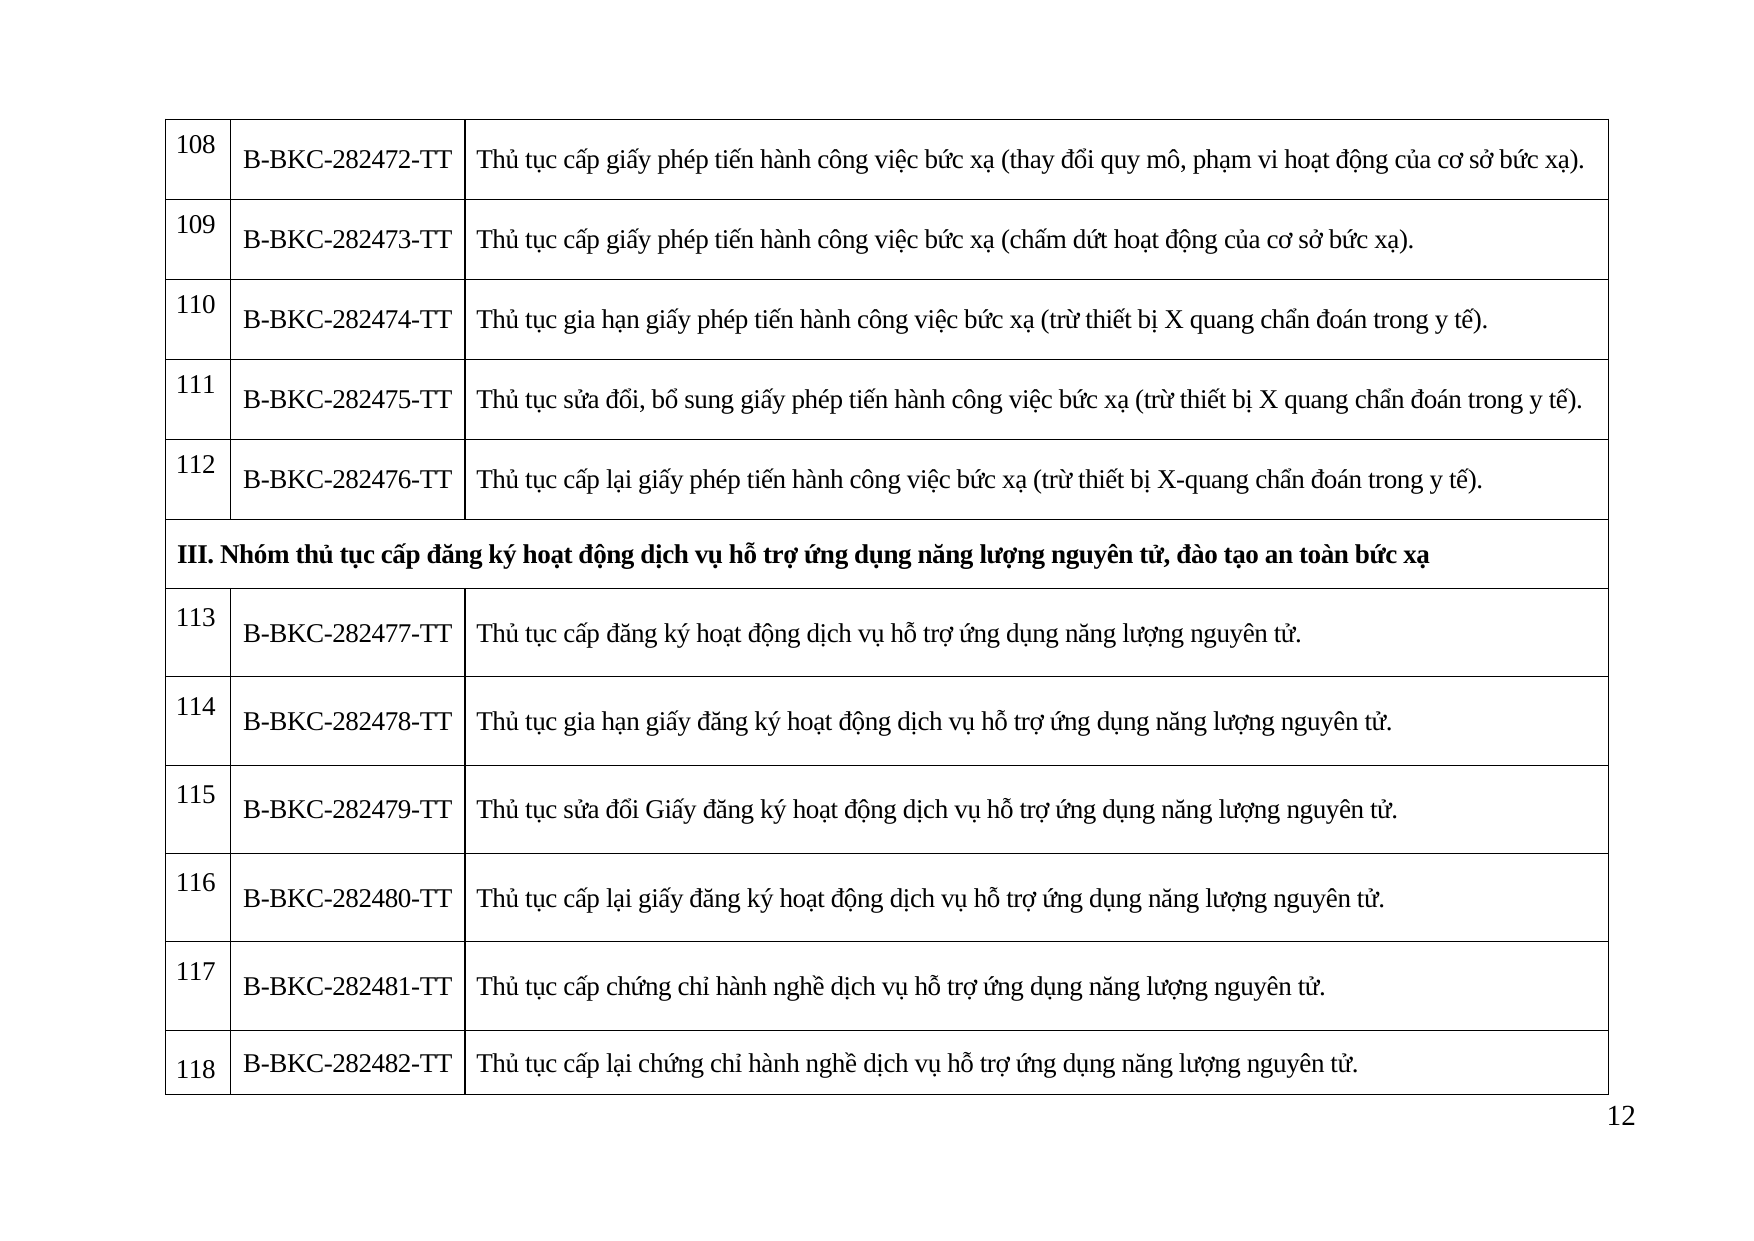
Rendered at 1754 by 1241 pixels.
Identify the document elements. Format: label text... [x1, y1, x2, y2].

table_cell III. Nhóm thủ tục cấp đăng ký hoạt động dịch vụ hỗ trợ ứng dụng năng lượng nguyên tử, đào tạo an toàn bức xạ [166, 520, 1608, 588]
table_cell [166, 766, 230, 853]
table_cell [166, 677, 230, 764]
table_cell B-BKC-282478-TT [231, 677, 464, 764]
table_cell [166, 280, 230, 358]
table_cell Thủ tục cấp giấy phép tiến hành công việc bức xạ (chấm dứt hoạt động của cơ sở bức xạ). [466, 200, 1608, 278]
table_cell B-BKC-282472-TT [231, 120, 464, 198]
table_cell [166, 440, 230, 518]
table_cell B-BKC-282480-TT [231, 854, 464, 941]
table_cell B-BKC-282475-TT [231, 360, 464, 438]
table_cell Thủ tục gia hạn giấy đăng ký hoạt động dịch vụ hỗ trợ ứng dụng năng lượng nguyên tử. [466, 677, 1608, 764]
table_cell Thủ tục sửa đổi Giấy đăng ký hoạt động dịch vụ hỗ trợ ứng dụng năng lượng nguyên tử. [466, 766, 1608, 853]
table_cell [166, 589, 230, 676]
table_cell Thủ tục cấp lại giấy phép tiến hành công việc bức xạ (trừ thiết bị X-quang chẩn đoán trong y tế). [466, 440, 1608, 518]
table_cell [166, 120, 230, 198]
table_cell [166, 942, 230, 1029]
table_cell Thủ tục cấp lại giấy đăng ký hoạt động dịch vụ hỗ trợ ứng dụng năng lượng nguyên tử. [466, 854, 1608, 941]
table_cell [166, 360, 230, 438]
table_cell B-BKC-282473-TT [231, 200, 464, 278]
table_cell Thủ tục gia hạn giấy phép tiến hành công việc bức xạ (trừ thiết bị X quang chẩn đoán trong y tế). [466, 280, 1608, 358]
table_cell B-BKC-282482-TT [231, 1031, 464, 1094]
table_cell Thủ tục sửa đổi, bổ sung giấy phép tiến hành công việc bức xạ (trừ thiết bị X quang chẩn đoán trong y tế). [466, 360, 1608, 438]
table_cell [166, 854, 230, 941]
table_cell B-BKC-282477-TT [231, 589, 464, 676]
table_cell Thủ tục cấp giấy phép tiến hành công việc bức xạ (thay đổi quy mô, phạm vi hoạt động của cơ sở bức xạ). [466, 120, 1608, 198]
table_cell Thủ tục cấp đăng ký hoạt động dịch vụ hỗ trợ ứng dụng năng lượng nguyên tử. [466, 589, 1608, 676]
table_cell B-BKC-282476-TT [231, 440, 464, 518]
table_cell B-BKC-282479-TT [231, 766, 464, 853]
table_cell [166, 1031, 230, 1094]
table_cell Thủ tục cấp chứng chỉ hành nghề dịch vụ hỗ trợ ứng dụng năng lượng nguyên tử. [466, 942, 1608, 1029]
table_cell [166, 200, 230, 278]
table_cell B-BKC-282481-TT [231, 942, 464, 1029]
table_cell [466, 1031, 1608, 1094]
table_cell B-BKC-282474-TT [231, 280, 464, 358]
